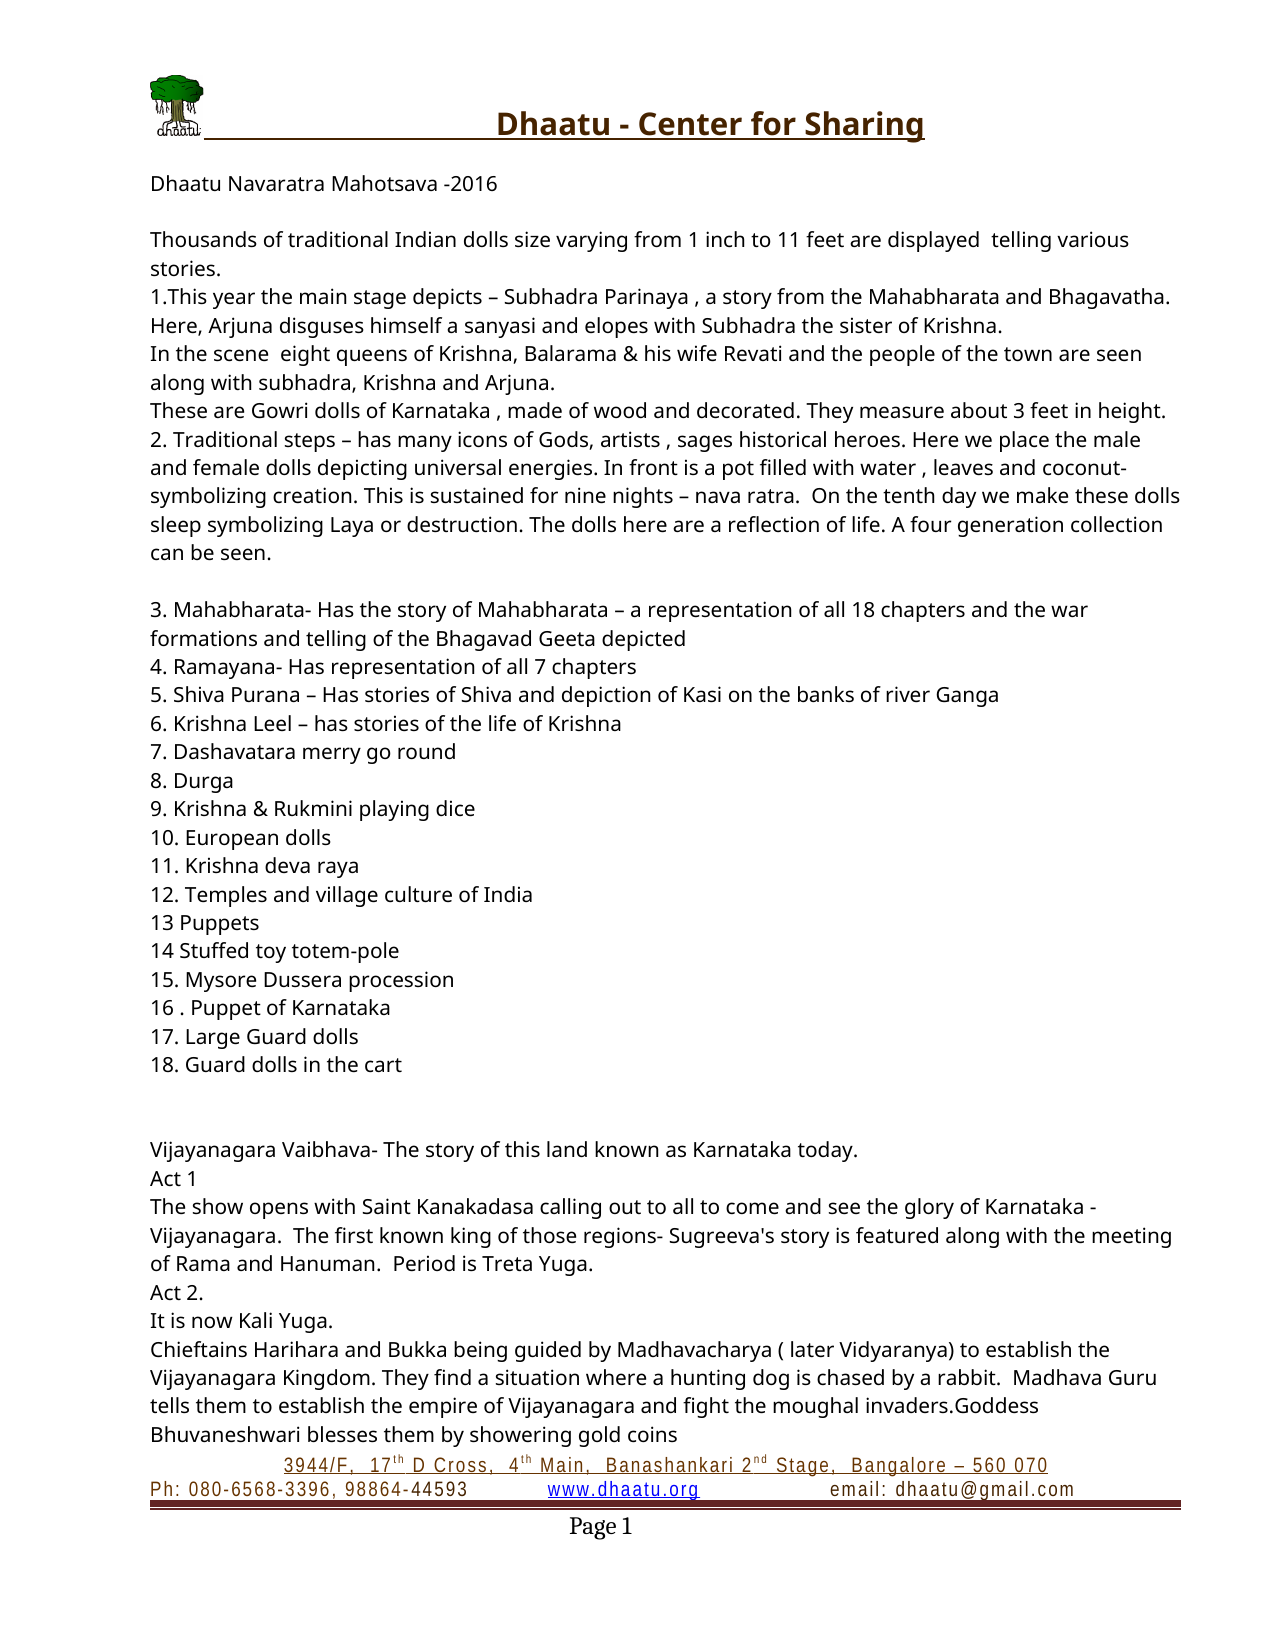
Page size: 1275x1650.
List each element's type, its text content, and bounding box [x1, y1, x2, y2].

text 5. Shiva Purana – Has stories of Shiva and depiction of Kasi on the banks of river Ganga [150, 681, 1181, 709]
text 1.This year the main stage depicts – Subhadra Parinaya , a story from the Mahabharata and Bhagavatha. Here, Arjuna disguses himself a sanyasi and elopes with Subhadra the sister of Krishna. [150, 282, 1181, 339]
text Act 2. [150, 1278, 1181, 1306]
text 8. Durga [150, 766, 1181, 794]
text 4. Ramayana- Has representation of all 7 chapters [150, 652, 1181, 681]
text 2. Traditional steps – has many icons of Gods, artists , sages historical heroes. Here we place the male and female dolls depicting universal energies. In front is a pot filled with water , leaves and coconut- symbolizing creation. This is sustained for nine nights – nava ratra. On the tenth day we make these dolls sleep symbolizing Laya or destruction. The dolls here are a reflection of life. A four generation collection can be seen. [150, 425, 1181, 567]
text The show opens with Saint Kanakadasa calling out to all to come and see the glory of Karnataka - Vijayanagara. The first known king of those regions- Sugreeva's story is featured along with the meeting of Rama and Hanuman. Period is Treta Yuga. [150, 1192, 1181, 1278]
text Act 1 [150, 1164, 1181, 1192]
text 6. Krishna Leel – has stories of the life of Krishna [150, 709, 1181, 737]
text 10. European dolls [150, 823, 1181, 851]
text 16 . Puppet of Karnataka [150, 993, 1181, 1022]
text It is now Kali Yuga. [150, 1306, 1181, 1335]
text 7. Dashavatara merry go round [150, 737, 1181, 766]
text 17. Large Guard dolls [150, 1022, 1181, 1050]
text Chieftains Harihara and Bukka being guided by Madhavacharya ( later Vidyaranya) to establish the Vijayanagara Kingdom. They find a situation where a hunting dog is chased by a rabbit. Madhava Guru tells them to establish the empire of Vijayanagara and fight the moughal invaders.Goddess Bhuvaneshwari blesses them by showering gold coins [150, 1335, 1181, 1448]
text 12. Temples and village culture of India [150, 880, 1181, 908]
text 15. Mysore Dussera procession [150, 965, 1181, 993]
picture [150, 75, 204, 136]
text 3. Mahabharata- Has the story of Mahabharata – a representation of all 18 chapters and the war formations and telling of the Bhagavad Geeta depicted [150, 595, 1181, 652]
text 9. Krishna & Rukmini playing dice [150, 794, 1181, 823]
text These are Gowri dolls of Karnataka , made of wood and decorated. They measure about 3 feet in height. [150, 396, 1181, 425]
text 11. Krishna deva raya [150, 851, 1181, 880]
text Dhaatu Navaratra Mahotsava -2016 [150, 169, 1181, 197]
text 13 Puppets [150, 908, 1181, 937]
text Vijayanagara Vaibhava- The story of this land known as Karnataka today. [150, 1136, 1181, 1164]
text 14 Stuffed toy totem-pole [150, 937, 1181, 965]
text 18. Guard dolls in the cart [150, 1050, 1181, 1079]
text In the scene eight queens of Krishna, Balarama & his wife Revati and the people of the town are seen along with subhadra, Krishna and Arjuna. [150, 339, 1181, 396]
text Thousands of traditional Indian dolls size varying from 1 inch to 11 feet are displayed telling various stories. [150, 226, 1181, 282]
